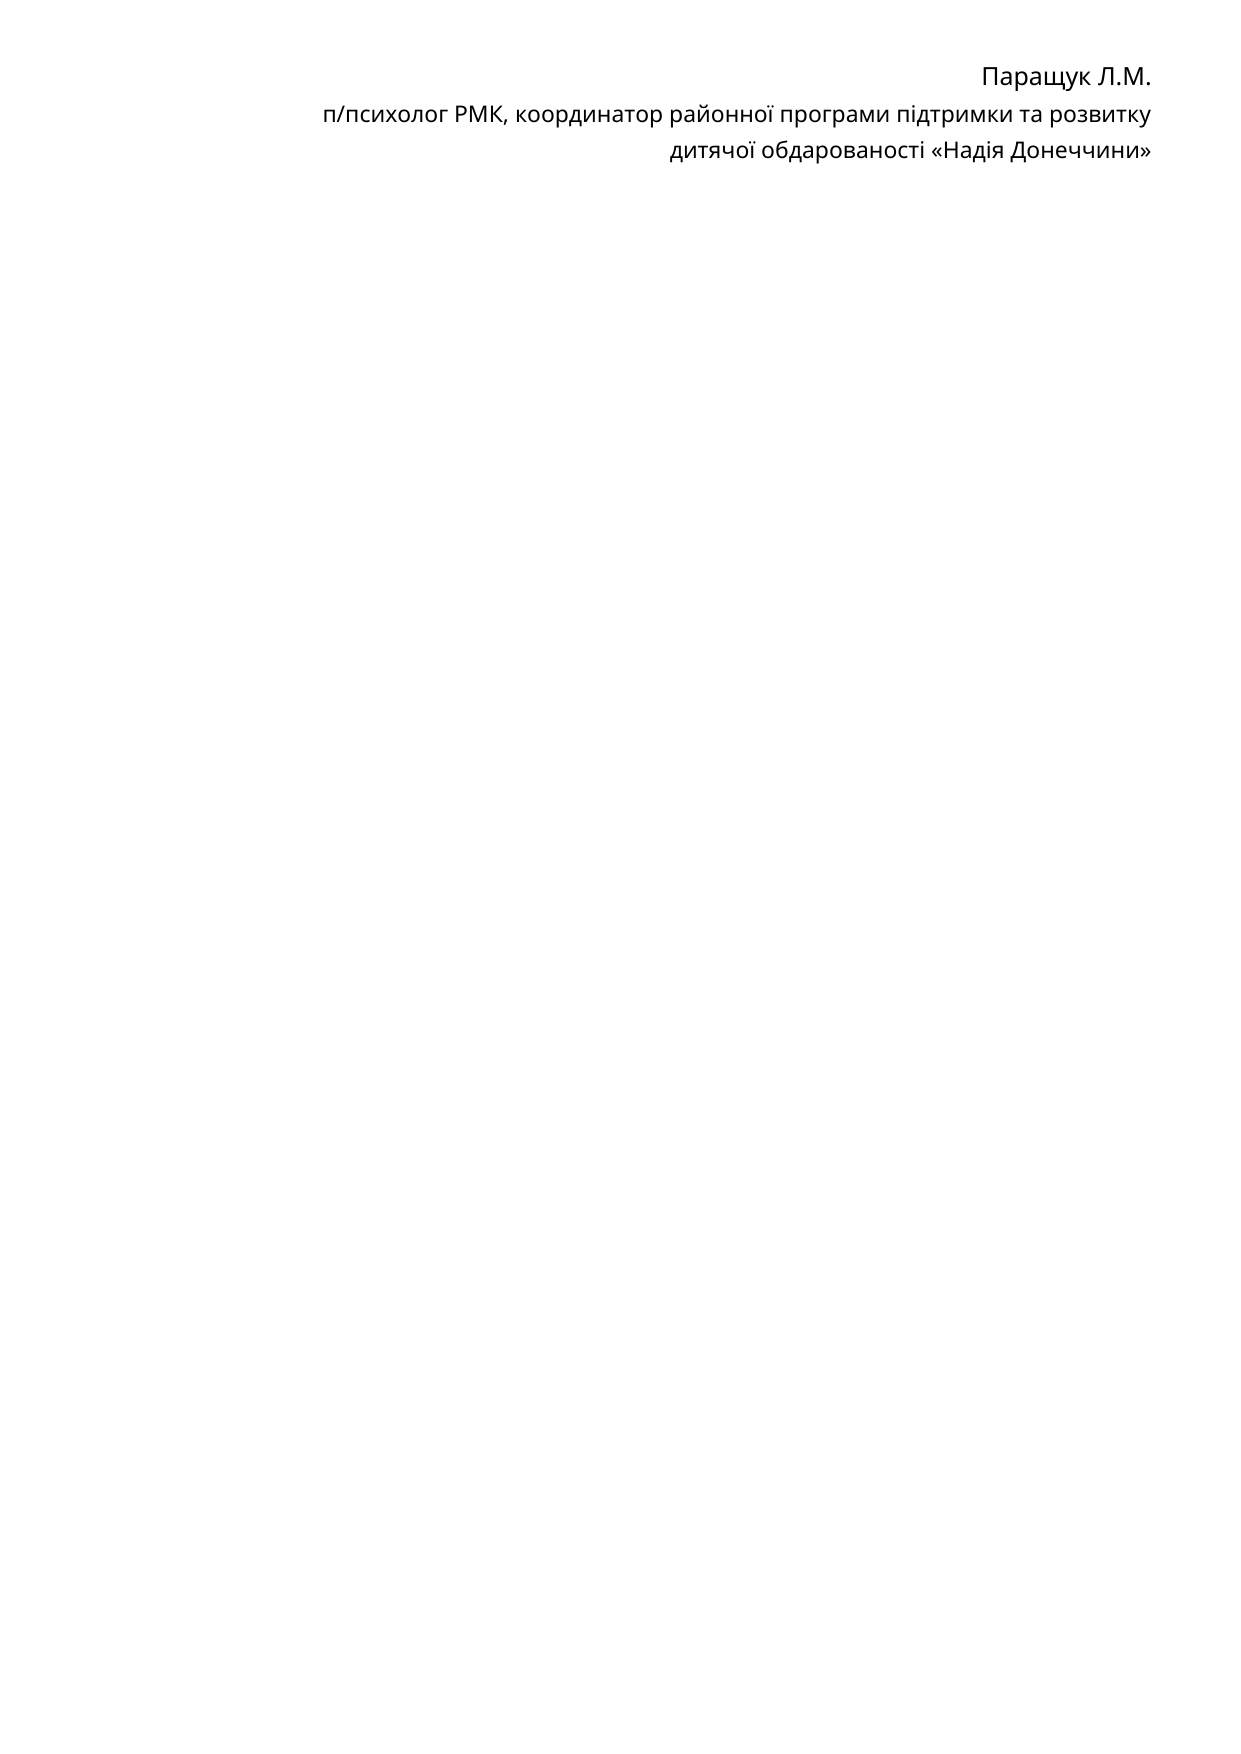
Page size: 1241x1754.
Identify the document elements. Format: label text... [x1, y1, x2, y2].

text п/психолог РМК, координатор районної програми підтримки та розвитку [118, 98, 1152, 129]
text Паращук Л.М. [118, 59, 1152, 93]
text дитячої обдарованості «Надія Донеччини» [118, 134, 1152, 165]
